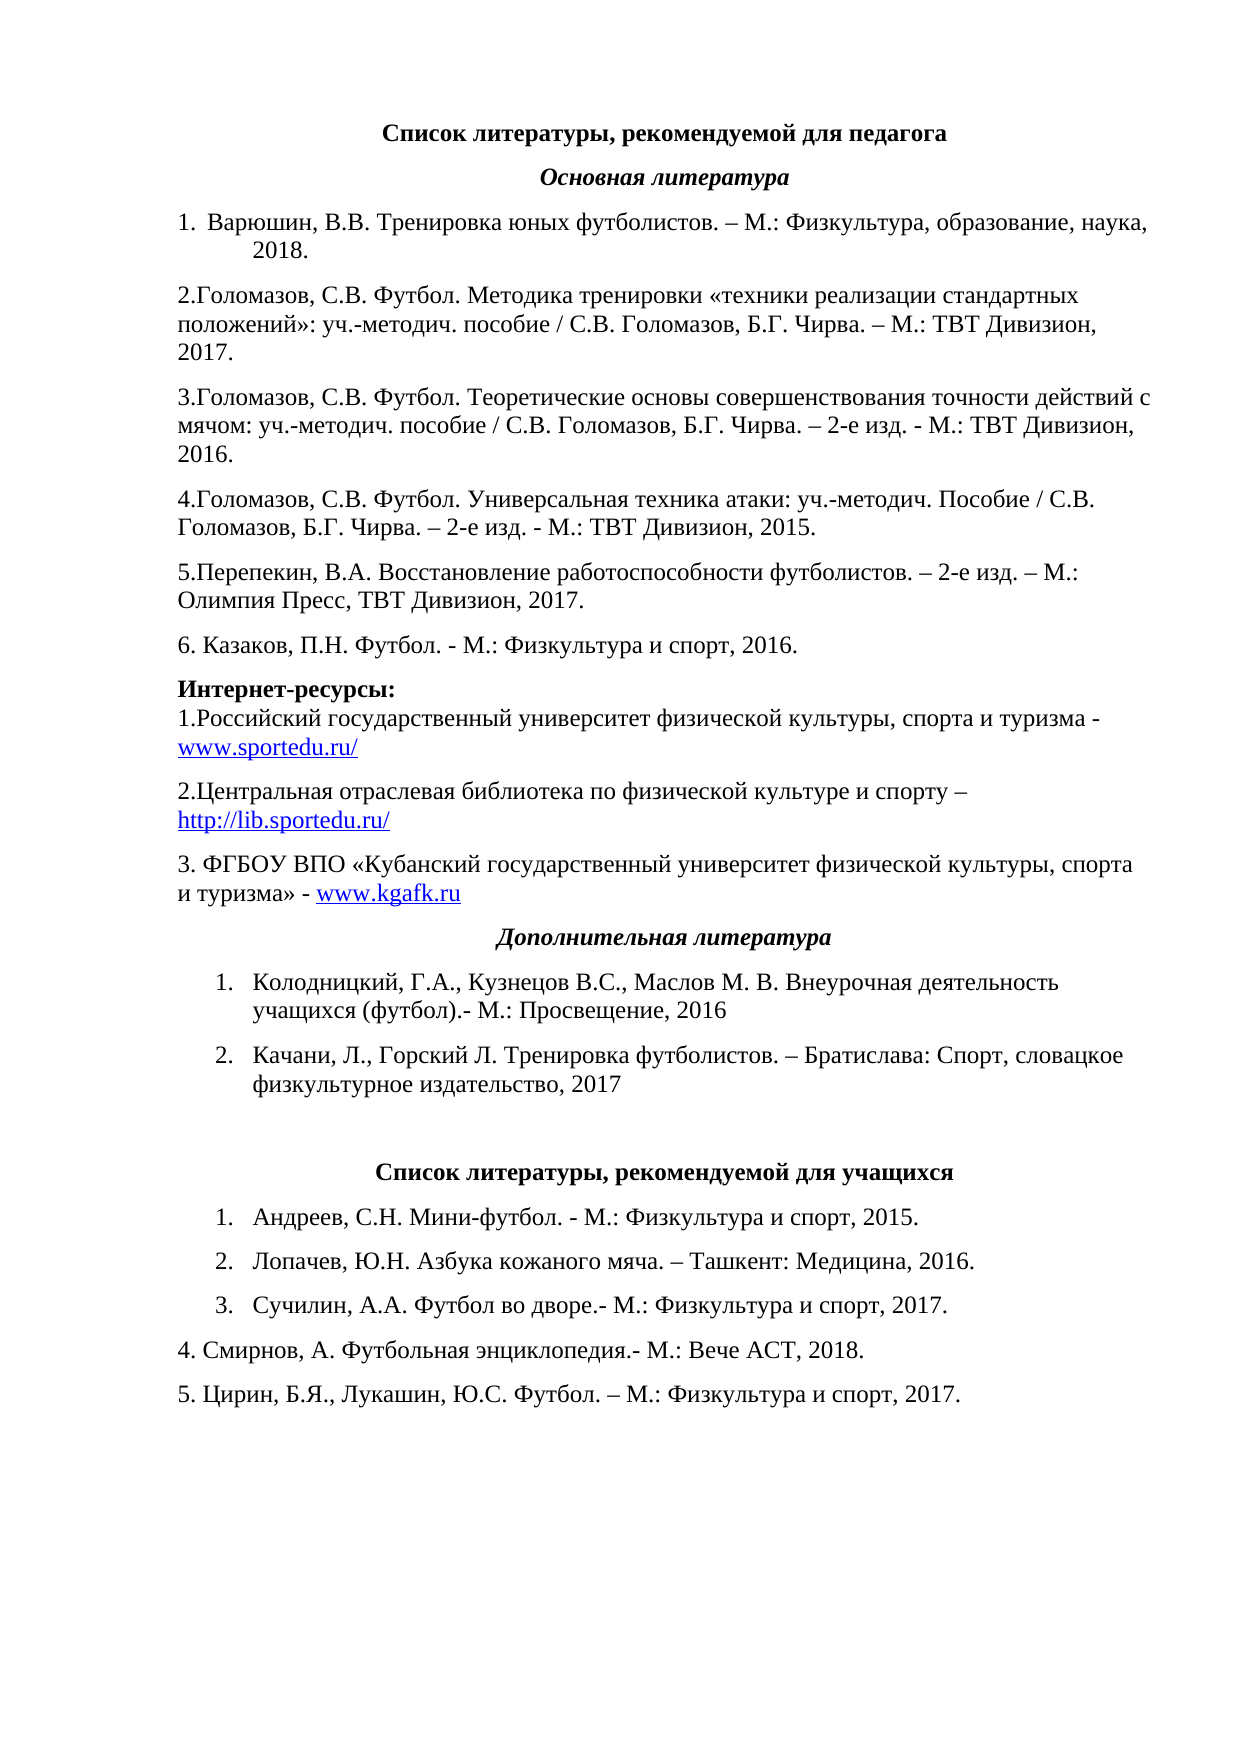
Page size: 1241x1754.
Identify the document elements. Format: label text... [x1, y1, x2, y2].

text 5. Цирин, Б.Я., Лукашин, Ю.С. Футбол. – М.: Физкультура и спорт, 2017. [177, 1379, 1152, 1408]
text 3.Голомазов, С.В. Футбол. Теоретические основы совершенствования точности действий с мячом: уч.-методич. пособие / С.В. Голомазов, Б.Г. Чирва. – 2-е изд. - М.: ТВТ Дивизион, 2016. [177, 382, 1152, 468]
list Андреев, С.Н. Мини-футбол. - М.: Физкультура и спорт, 2015. [215, 1202, 1152, 1231]
list Колодницкий, Г.А., Кузнецов В.С., Маслов М. В. Внеурочная деятельность учащихся (футбол).- М.: Просвещение, 2016 [215, 967, 1152, 1024]
list Лопачев, Ю.Н. Азбука кожаного мяча. – Ташкент: Медицина, 2016. [215, 1246, 1152, 1275]
list Сучилин, А.А. Футбол во дворе.- М.: Физкультура и спорт, 2017. [215, 1291, 1152, 1319]
text Список литературы, рекомендуемой для учащихся [177, 1157, 1152, 1186]
text Список литературы, рекомендуемой для педагога [177, 118, 1152, 147]
text Интернет-ресурсы: 1.Российский государственный университет физической культуры, спорта и туризма - www.sportedu.ru/ [177, 674, 1152, 761]
text Основная литература [177, 162, 1152, 191]
text Дополнительная литература [177, 922, 1152, 951]
text 5.Перепекин, В.А. Восстановление работоспособности футболистов. – 2-е изд. – М.: Олимпия Пресс, ТВТ Дивизион, 2017. [177, 557, 1152, 614]
text 6. Казаков, П.Н. Футбол. - М.: Физкультура и спорт, 2016. [177, 630, 1152, 659]
text 2.Голомазов, С.В. Футбол. Методика тренировки «техники реализации стандартных положений»: уч.-методич. пособие / С.В. Голомазов, Б.Г. Чирва. – М.: ТВТ Дивизион, 2017. [177, 280, 1152, 366]
list Качани, Л., Горский Л. Тренировка футболистов. – Братислава: Спорт, словацкое физкультурное издательство, 2017 [215, 1040, 1152, 1097]
text 4.Голомазов, С.В. Футбол. Универсальная техника атаки: уч.-методич. Пособие / С.В. Голомазов, Б.Г. Чирва. – 2-е изд. - М.: ТВТ Дивизион, 2015. [177, 484, 1152, 541]
list Варюшин, В.В. Тренировка юных футболистов. – М.: Физкультура, образование, наука, 2018. [177, 207, 1152, 264]
text 4. Смирнов, А. Футбольная энциклопедия.- М.: Вече АСТ, 2018. [177, 1335, 1152, 1364]
text 2.Центральная отраслевая библиотека по физической культуре и спорту – http://lib.sportedu.ru/ [177, 776, 1152, 834]
text 3. ФГБОУ ВПО «Кубанский государственный университет физической культуры, спорта и туризма» - www.kgafk.ru [177, 849, 1152, 907]
